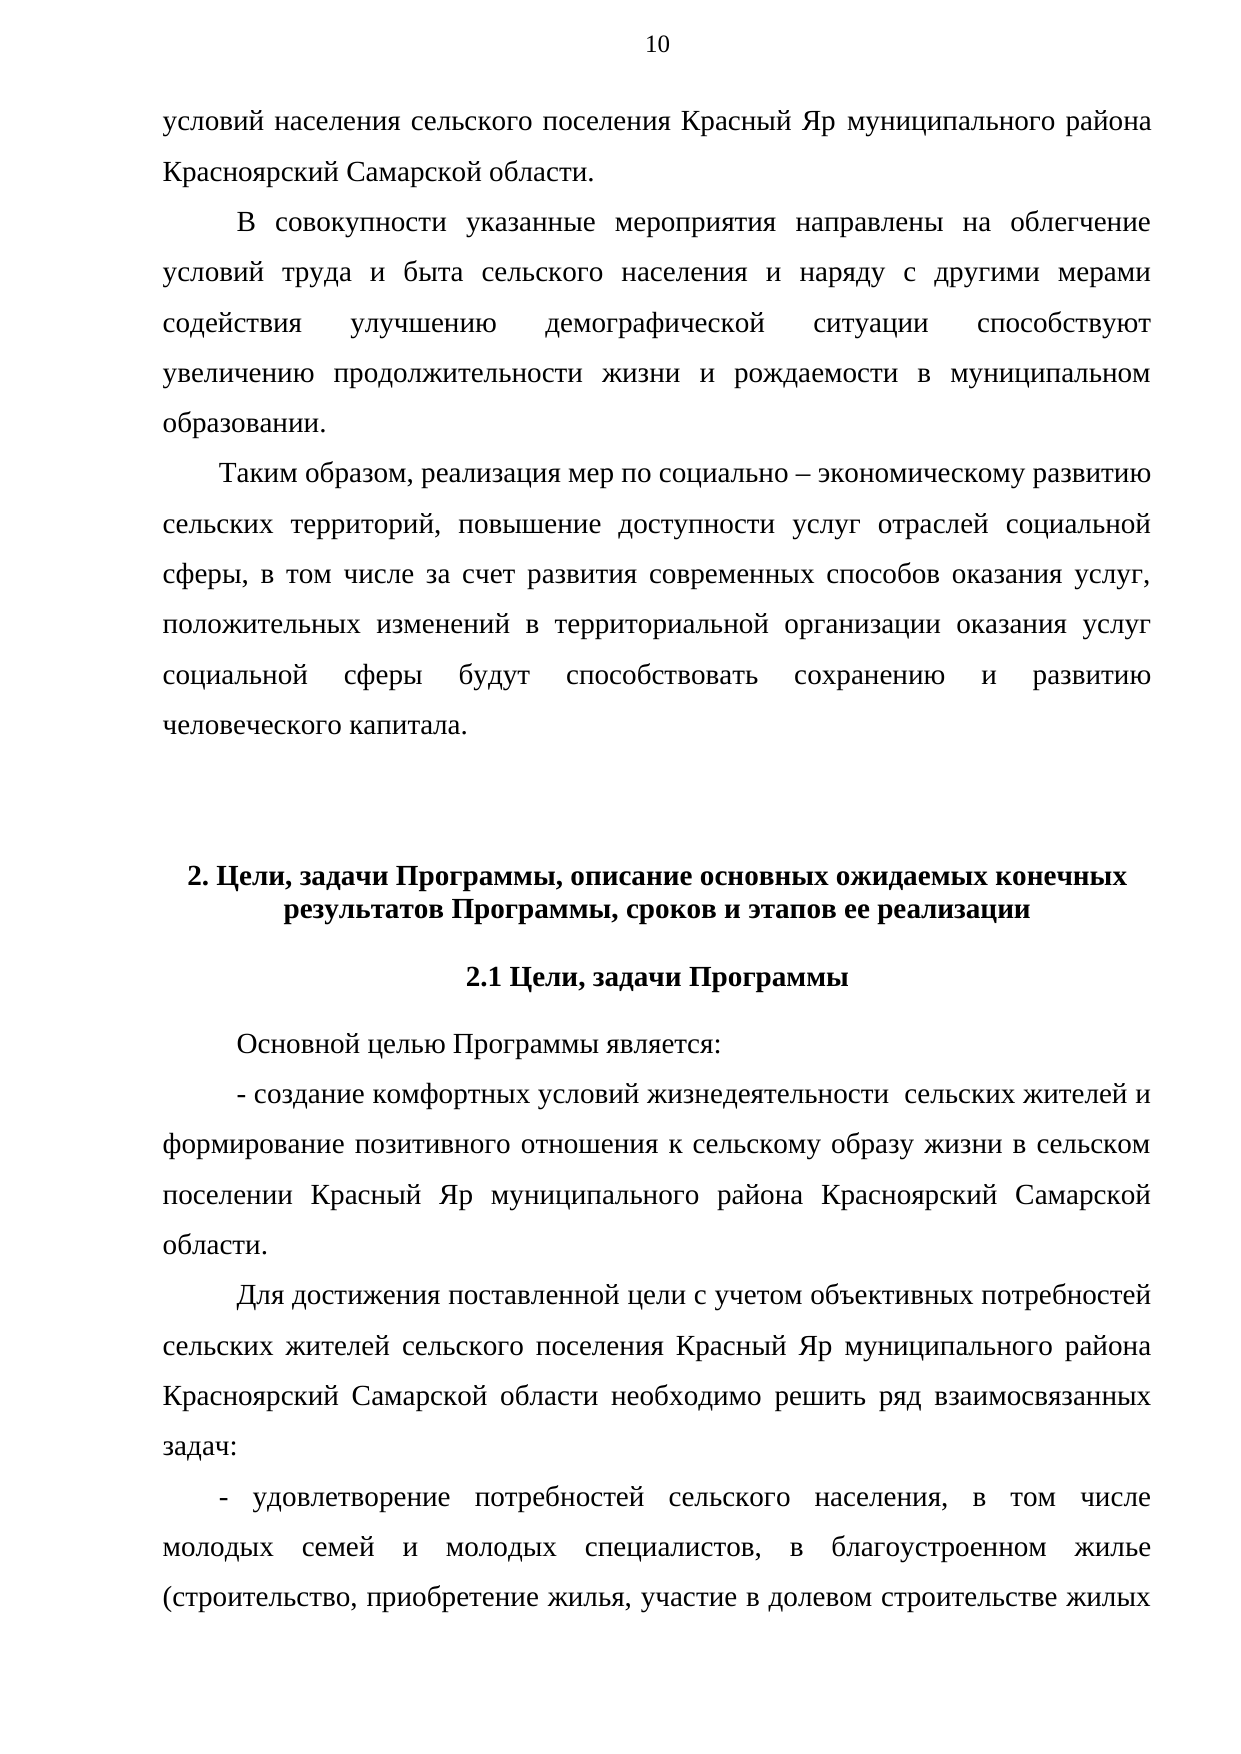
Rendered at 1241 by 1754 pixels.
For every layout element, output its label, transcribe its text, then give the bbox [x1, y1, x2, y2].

text 2.1 Цели, задачи Программы [162, 959, 1152, 992]
text Для достижения поставленной цели с учетом объективных потребностей сельских жителей сельского поселения Красный Яр муниципального района Красноярский Самарской области необходимо решить ряд взаимосвязанных задач: [162, 1277, 1152, 1462]
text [162, 1479, 1152, 1613]
text - создание комфортных условий жизнедеятельности сельских жителей и формирование позитивного отношения к сельскому образу жизни в сельском поселении Красный Яр муниципального района Красноярский Самарской области. [162, 1076, 1152, 1261]
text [162, 103, 1152, 187]
text Таким образом, реализация мер по социально – экономическому развитию сельских территорий, повышение доступности услуг отраслей социальной сферы, в том числе за счет развития современных способов оказания услуг, положительных изменений в территориальной организации оказания услуг социальной сферы будут способствовать сохранению и развитию человеческого капитала. [162, 456, 1152, 741]
text 2. Цели, задачи Программы, описание основных ожидаемых конечных результатов Программы, сроков и этапов ее реализации [162, 858, 1152, 925]
text Основной целью Программы является: [162, 1026, 1152, 1059]
text В совокупности указанные мероприятия направлены на облегчение условий труда и быта сельского населения и наряду с другими мерами содействия улучшению демографической ситуации способствуют увеличению продолжительности жизни и рождаемости в муниципальном образовании. [162, 204, 1152, 439]
